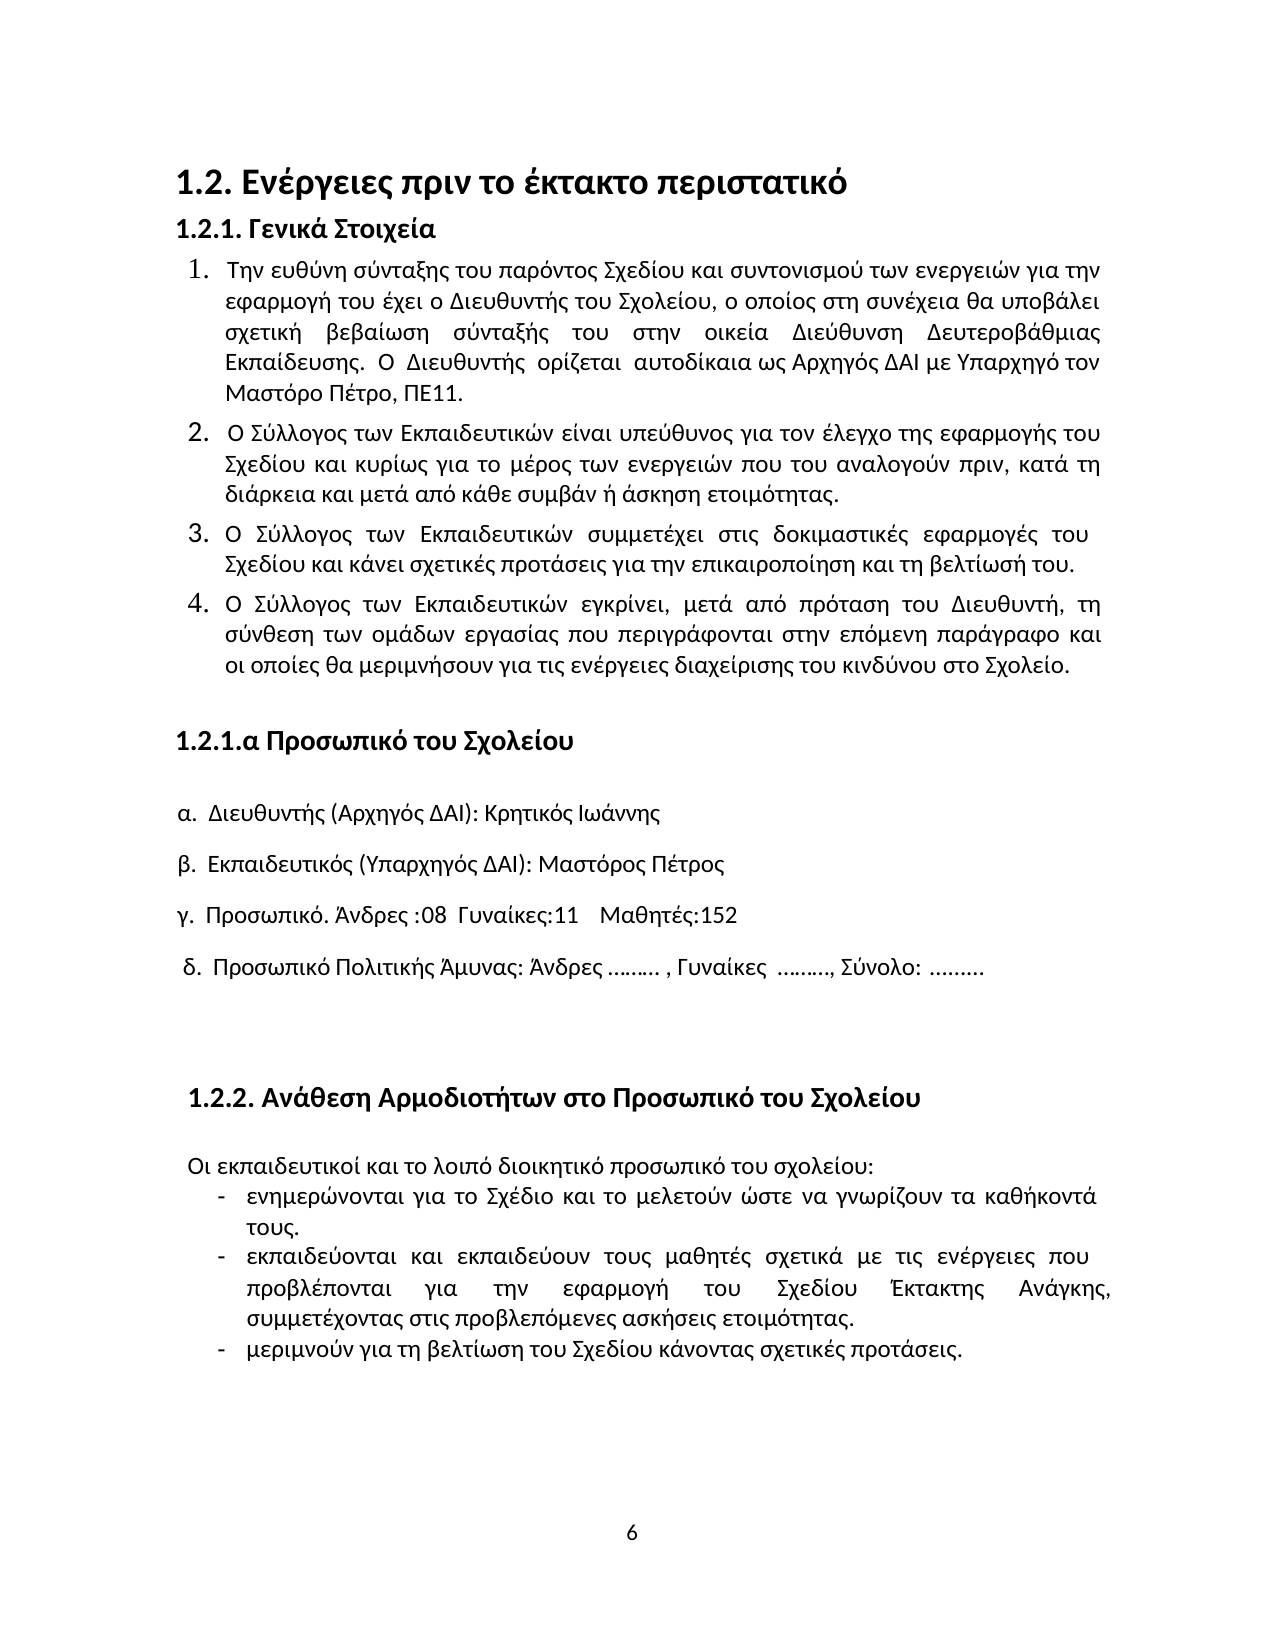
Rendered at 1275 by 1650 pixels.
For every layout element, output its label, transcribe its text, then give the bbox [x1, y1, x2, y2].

text - ενημερώνονται για το Σχέδιο και το μελετούν ώστε να γνωρίζουν τα καθήκοντά τους. [217, 1181, 1101, 1242]
text προβλέπονται για την εφαρμογή του Σχεδίου Έκτακτης Ανάγκης, συμμετέχοντας στις προβλεπόμενες ασκήσεις ετοιμότητας. [247, 1272, 1119, 1333]
text δ. Προσωπικό Πολιτικής Άμυνας: Άνδρες ……… , Γυναίκες ………, Σύνολο: ……… [177, 951, 1038, 981]
text 1.2.1. Γενικά Στοιχεία [175, 211, 1127, 246]
text Σχεδίου και κάνει σχετικές προτάσεις για την επικαιροποίηση και τη βελτίωσή του. [225, 550, 1127, 579]
text α. Διευθυντής (Αρχηγός ΔΑΙ): Κρητικός Ιωάννης [177, 797, 1038, 828]
text 1. Την ευθύνη σύνταξης του παρόντος Σχεδίου και συντονισμού των ενεργειών για την εφαρμογή του έχει ο Διευθυντής του Σχολείου, ο οποίος στη συνέχεια θα υποβάλει σχετική βεβαίωση σύνταξής του στην οικεία Διεύθυνση Δευτεροβάθμιας Εκπαίδευσης. Ο Διευθυντής ορίζεται αυτοδίκαια ως Αρχηγός ΔΑΙ με Υπαρχηγό τον Μαστόρο Πέτρο, ΠΕ11. [187, 252, 1102, 407]
text Οι εκπαιδευτικοί και το λοιπό διοικητικό προσωπικό του σχολείου: [187, 1150, 1127, 1181]
text β. Εκπαιδευτικός (Υπαρχηγός ΔΑΙ): Μαστόρος Πέτρος [177, 848, 1038, 879]
text - μεριμνούν για τη βελτίωση του Σχεδίου κάνοντας σχετικές προτάσεις. [217, 1333, 1127, 1363]
text 4. Ο Σύλλογος των Εκπαιδευτικών εγκρίνει, μετά από πρόταση του Διευθυντή, τη σύνθεση των ομάδων εργασίας που περιγράφονται στην επόμενη παράγραφο και οι οποίες θα μεριμνήσουν για τις ενέργειες διαχείρισης του κινδύνου στο Σχολείο. [187, 585, 1102, 679]
text 1.2.1.α Προσωπικό του Σχολείου [175, 722, 1127, 757]
text 1.2.2. Ανάθεση Αρμοδιοτήτων στο Προσωπικό του Σχολείου [187, 1079, 1127, 1114]
text 3. Ο Σύλλογος των Εκπαιδευτικών συμμετέχει στις δοκιμαστικές εφαρμογές του [187, 514, 1127, 550]
text 1.2. Ενέργειες πριν το έκτακτο περιστατικό [175, 158, 1127, 204]
text γ. Προσωπικό. Άνδρες :08 Γυναίκες:11 Μαθητές:152 [177, 900, 1038, 930]
text 2. Ο Σύλλογος των Εκπαιδευτικών είναι υπεύθυνος για τον έλεγχο της εφαρμογής του Σχεδίου και κυρίως για το μέρος των ενεργειών που του αναλογούν πριν, κατά τη διάρκεια και μετά από κάθε συμβάν ή άσκηση ετοιμότητας. [187, 413, 1101, 508]
text - εκπαιδεύονται και εκπαιδεύουν τους μαθητές σχετικά με τις ενέργειες που [217, 1242, 1127, 1272]
